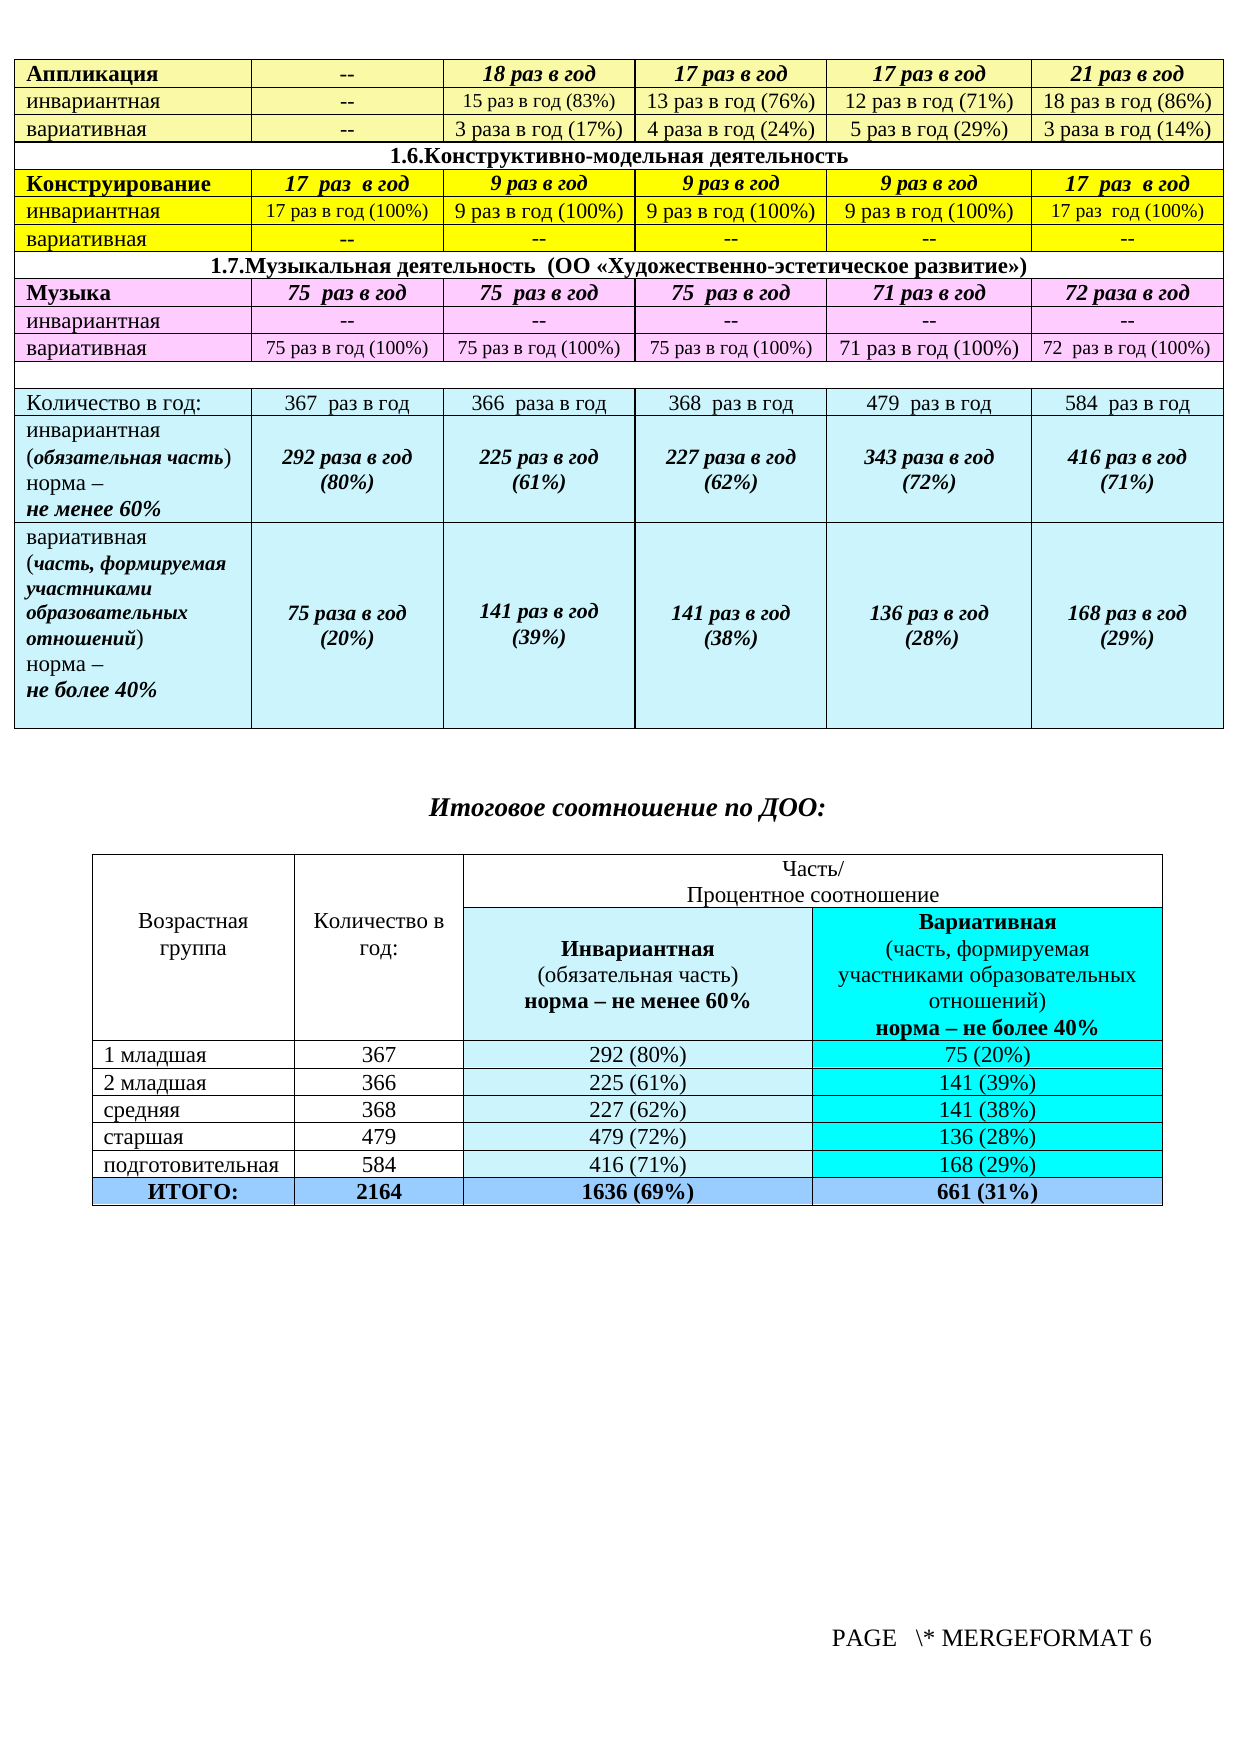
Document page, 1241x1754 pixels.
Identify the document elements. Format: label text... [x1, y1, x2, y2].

table_cell 17 раз год (100%) [1032, 197, 1223, 223]
table_cell 17 раз в год [827, 60, 1031, 87]
table_cell -- [252, 307, 443, 333]
text Итоговое соотношение по ДОО: [103, 791, 1152, 822]
table_cell 584 [295, 1151, 463, 1177]
table_cell 9 раз в год (100%) [827, 197, 1031, 223]
table_cell 136 (28%) [813, 1123, 1162, 1150]
table_cell -- [252, 88, 443, 114]
table_cell 141 (38%) [813, 1096, 1162, 1122]
table_cell 21 раз в год [1032, 60, 1223, 87]
table_cell 75 (20%) [813, 1041, 1162, 1067]
table_cell 4 раза в год (24%) [636, 115, 826, 141]
table_cell 3 раза в год (14%) [1032, 115, 1223, 141]
table_cell Конструирование [15, 170, 251, 196]
table_cell 1.6.Конструктивно-модельная деятельность [15, 143, 1223, 169]
table_cell 141 раз в год (39%) [444, 523, 634, 728]
table_cell вариативная [15, 115, 251, 141]
table_cell 9 раз в год (100%) [636, 197, 826, 223]
table_cell 75 раз в год (100%) [252, 334, 443, 361]
table_cell вариативная [15, 225, 251, 251]
table_cell 75 раза в год (20%) [252, 523, 443, 728]
table_cell 368 раз в год [636, 389, 826, 415]
table_cell ИТОГО: [93, 1178, 294, 1204]
table_cell 75 раз в год [252, 279, 443, 306]
table_cell 661 (31%) [813, 1178, 1162, 1204]
table_cell инвариантная [15, 307, 251, 333]
table_cell 17 раз в год [1032, 170, 1223, 196]
table_cell 141 раз в год (38%) [636, 523, 826, 728]
table_cell 479 [295, 1123, 463, 1150]
table_cell 141 (39%) [813, 1069, 1162, 1095]
table_cell 9 раз в год [636, 170, 826, 196]
table_cell 168 (29%) [813, 1151, 1162, 1177]
table_cell вариативная (часть, формируемая участниками образовательных отношений) норма – не более 40% [15, 523, 251, 728]
table_cell 12 раз в год (71%) [827, 88, 1031, 114]
table_cell старшая [93, 1123, 294, 1150]
table_cell 72 раза в год [1032, 279, 1223, 306]
table_cell 15 раз в год (83%) [444, 88, 634, 114]
table_cell 292 (80%) [464, 1041, 812, 1067]
table_cell -- [827, 225, 1031, 251]
table_header Количество в год: [295, 855, 463, 1040]
table_cell 416 раз в год (71%) [1032, 416, 1223, 522]
table_cell 75 раз в год [636, 279, 826, 306]
table_header Возрастная группа [93, 855, 294, 1040]
table_cell 367 [295, 1041, 463, 1067]
table_cell 75 раз в год [444, 279, 634, 306]
table_cell [15, 362, 1223, 388]
table_cell 3 раза в год (17%) [444, 115, 634, 141]
table_cell -- [636, 225, 826, 251]
table_cell 17 раз в год [252, 170, 443, 196]
table_cell 5 раз в год (29%) [827, 115, 1031, 141]
table_cell 1636 (69%) [464, 1178, 812, 1204]
table_cell 225 (61%) [464, 1069, 812, 1095]
table_cell Вариативная (часть, формируемая участниками образовательных отношений) норма – не более 40% [813, 908, 1162, 1040]
table_cell 479 раз в год [827, 389, 1031, 415]
table_cell 227 (62%) [464, 1096, 812, 1122]
table_cell 18 раз в год [444, 60, 634, 87]
table_cell 136 раз в год (28%) [827, 523, 1031, 728]
table_cell Музыка [15, 279, 251, 306]
table_cell инвариантная [15, 88, 251, 114]
table_cell -- [636, 307, 826, 333]
table_cell 71 раз в год (100%) [827, 334, 1031, 361]
table_cell 368 [295, 1096, 463, 1122]
table_cell 17 раз в год [636, 60, 826, 87]
table_cell -- [252, 115, 443, 141]
table_cell Аппликация [15, 60, 251, 87]
table_cell -- [827, 307, 1031, 333]
table_cell Инвариантная (обязательная часть) норма – не менее 60% [464, 908, 812, 1040]
table_cell 18 раз в год (86%) [1032, 88, 1223, 114]
table_cell 292 раза в год (80%) [252, 416, 443, 522]
table_cell 17 раз в год (100%) [252, 197, 443, 223]
table_cell -- [252, 60, 443, 87]
table_cell 367 раз в год [252, 389, 443, 415]
table_cell 9 раз в год (100%) [444, 197, 634, 223]
table_cell 416 (71%) [464, 1151, 812, 1177]
table_cell инвариантная [15, 197, 251, 223]
table_cell -- [252, 225, 443, 251]
table_cell инвариантная (обязательная часть) норма – не менее 60% [15, 416, 251, 522]
table_cell 9 раз в год [827, 170, 1031, 196]
table_cell средняя [93, 1096, 294, 1122]
table_cell 2 младшая [93, 1069, 294, 1095]
table_cell 479 (72%) [464, 1123, 812, 1150]
table_cell 584 раз в год [1032, 389, 1223, 415]
table_cell 366 [295, 1069, 463, 1095]
table_cell 13 раз в год (76%) [636, 88, 826, 114]
table_cell вариативная [15, 334, 251, 361]
table_cell 9 раз в год [444, 170, 634, 196]
table_cell 71 раз в год [827, 279, 1031, 306]
table_cell 168 раз в год (29%) [1032, 523, 1223, 728]
table_cell 75 раз в год (100%) [444, 334, 634, 361]
table_cell 343 раза в год (72%) [827, 416, 1031, 522]
table_cell 366 раза в год [444, 389, 634, 415]
table_cell 2164 [295, 1178, 463, 1204]
table_cell -- [1032, 307, 1223, 333]
table_cell 75 раз в год (100%) [636, 334, 826, 361]
table_cell -- [444, 307, 634, 333]
table_cell 1.7.Музыкальная деятельность (ОО «Художественно-эстетическое развитие») [15, 252, 1223, 278]
table_cell 225 раз в год (61%) [444, 416, 634, 522]
table_cell 227 раза в год (62%) [636, 416, 826, 522]
table_cell -- [444, 225, 634, 251]
table_cell 1 младшая [93, 1041, 294, 1067]
table_cell Количество в год: [15, 389, 251, 415]
table_cell -- [1032, 225, 1223, 251]
table_cell 72 раз в год (100%) [1032, 334, 1223, 361]
table_cell подготовительная [93, 1151, 294, 1177]
table_header Часть/ Процентное соотношение [464, 855, 1162, 907]
